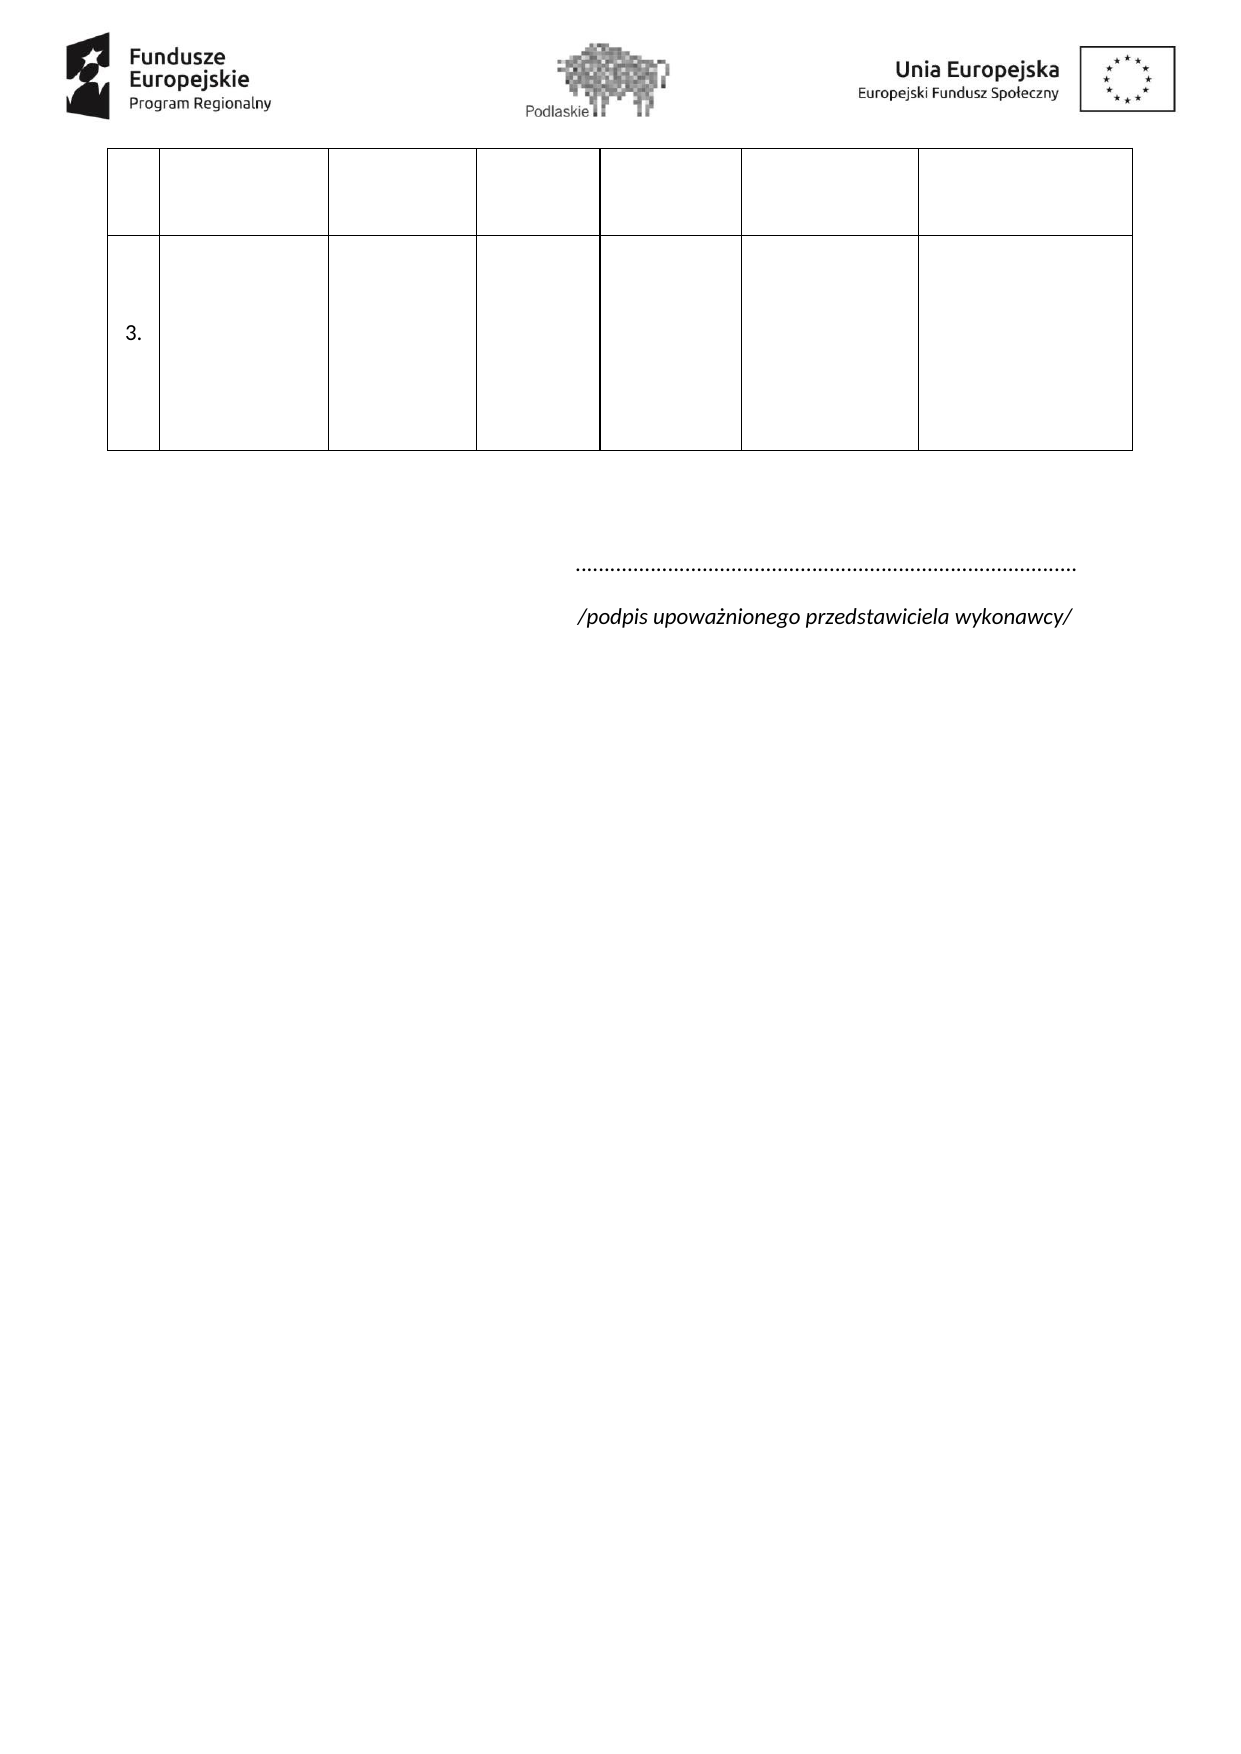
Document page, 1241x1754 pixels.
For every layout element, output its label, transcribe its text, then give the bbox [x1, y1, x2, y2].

table_cell 3. [108, 236, 159, 450]
table_cell [601, 149, 741, 234]
table_cell [477, 149, 599, 234]
table_cell [329, 149, 476, 234]
picture [57, 26, 1180, 126]
table_cell [601, 236, 741, 450]
table_cell [477, 236, 599, 450]
text /podpis upoważnionego przedstawiciela wykonawcy/ [560, 602, 1093, 630]
table_cell [742, 236, 918, 450]
text ....................................................................................... [560, 549, 1093, 577]
table_cell [160, 236, 328, 450]
table_cell [919, 149, 1132, 234]
table_cell 2. [108, 149, 159, 234]
table_cell [742, 149, 918, 234]
table_cell [160, 149, 328, 234]
table_cell [329, 236, 476, 450]
table_cell [919, 236, 1132, 450]
